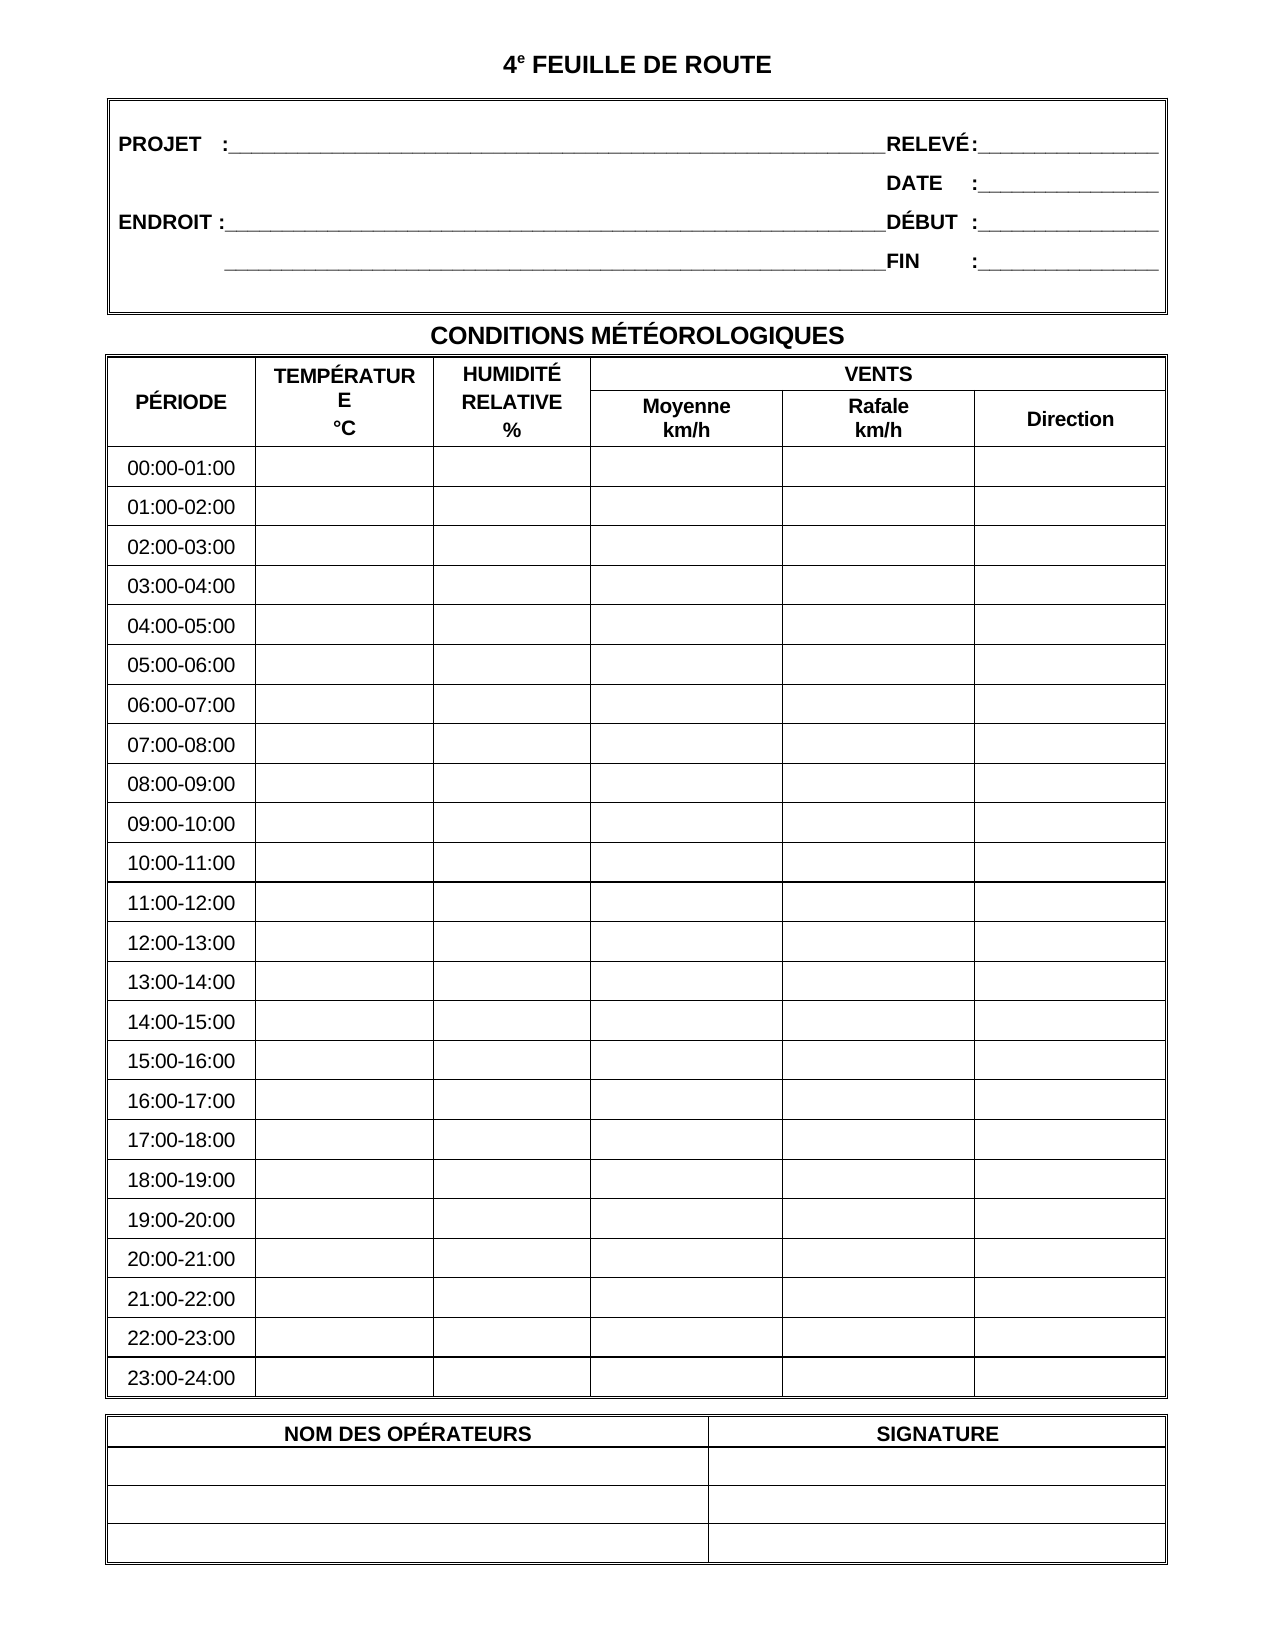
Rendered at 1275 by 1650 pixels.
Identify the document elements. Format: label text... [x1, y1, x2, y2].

table_header SIGNATURE [709, 1417, 1165, 1446]
table_cell [975, 605, 1165, 644]
table_cell [975, 1239, 1165, 1277]
table_cell [591, 487, 782, 525]
table_cell [434, 645, 590, 683]
table_cell [256, 447, 433, 486]
table_cell [783, 1278, 974, 1317]
table_cell 11:00-12:00 [108, 883, 255, 921]
table_cell [256, 1041, 433, 1079]
table_cell 19:00-20:00 [108, 1199, 255, 1238]
table_cell [783, 685, 974, 723]
table_cell [434, 1160, 590, 1198]
table_cell [434, 883, 590, 921]
table_cell [591, 1278, 782, 1317]
table_cell [256, 1120, 433, 1158]
table_cell [591, 724, 782, 763]
table_cell [975, 1001, 1165, 1040]
table_cell Rafale km/h [783, 391, 974, 446]
table_cell [256, 685, 433, 723]
table_cell [591, 843, 782, 881]
table_cell [256, 1278, 433, 1317]
table_cell [434, 1080, 590, 1119]
table_cell [591, 605, 782, 644]
table_cell 08:00-09:00 [108, 764, 255, 802]
table_cell [108, 1486, 708, 1523]
table_cell [591, 1120, 782, 1158]
table_cell 02:00-03:00 [108, 526, 255, 565]
table_cell [591, 803, 782, 842]
table_cell [434, 803, 590, 842]
table_cell [591, 1358, 782, 1396]
table_cell [434, 1001, 590, 1040]
table_cell 18:00-19:00 [108, 1160, 255, 1198]
table_cell [591, 1001, 782, 1040]
table_cell [591, 1080, 782, 1119]
table_cell 03:00-04:00 [108, 566, 255, 604]
table_cell [256, 1318, 433, 1356]
table_cell [591, 447, 782, 486]
table_cell [975, 764, 1165, 802]
table_cell [256, 1199, 433, 1238]
table_cell 16:00-17:00 [108, 1080, 255, 1119]
table_cell [591, 1199, 782, 1238]
table_cell [434, 1358, 590, 1396]
table_cell [256, 1001, 433, 1040]
table_header VENTS [591, 358, 1165, 390]
table_cell [434, 764, 590, 802]
table_cell [975, 1318, 1165, 1356]
table_cell [783, 1160, 974, 1198]
table_cell [975, 447, 1165, 486]
table_cell [434, 447, 590, 486]
table_cell [256, 803, 433, 842]
table_cell [256, 605, 433, 644]
table_header PÉRIODE [108, 358, 255, 446]
table_cell [975, 843, 1165, 881]
table_cell 12:00-13:00 [108, 922, 255, 961]
table_cell [975, 487, 1165, 525]
table_cell [783, 962, 974, 1000]
table_cell [434, 1199, 590, 1238]
table_cell 13:00-14:00 [108, 962, 255, 1000]
table_cell [975, 645, 1165, 683]
table_cell 17:00-18:00 [108, 1120, 255, 1158]
table_cell 05:00-06:00 [108, 645, 255, 683]
table_cell 04:00-05:00 [108, 605, 255, 644]
table_cell [256, 962, 433, 1000]
table_cell [783, 1239, 974, 1277]
table_cell 10:00-11:00 [108, 843, 255, 881]
table_cell [591, 764, 782, 802]
table_cell [591, 1318, 782, 1356]
table_cell [256, 1080, 433, 1119]
table_cell 21:00-22:00 [108, 1278, 255, 1317]
table_cell 07:00-08:00 [108, 724, 255, 763]
table_cell 20:00-21:00 [108, 1239, 255, 1277]
table_cell [434, 526, 590, 565]
table_cell [591, 962, 782, 1000]
table_cell [434, 1239, 590, 1277]
table_cell 00:00-01:00 [108, 447, 255, 486]
table_header NOM DES OPÉRATEURS [108, 1417, 708, 1446]
table_cell [975, 566, 1165, 604]
table_cell [783, 803, 974, 842]
table_cell [591, 566, 782, 604]
table_cell [434, 1278, 590, 1317]
table_cell [975, 1041, 1165, 1079]
table_cell [783, 526, 974, 565]
table_cell [434, 1318, 590, 1356]
table_cell [975, 962, 1165, 1000]
table_cell [256, 764, 433, 802]
table_cell 23:00-24:00 [108, 1358, 255, 1396]
table_cell [256, 843, 433, 881]
table_header TEMPÉRATURE °C [256, 358, 433, 446]
table_cell [591, 1041, 782, 1079]
table_cell 01:00-02:00 [108, 487, 255, 525]
table_cell [591, 1160, 782, 1198]
table_cell [783, 605, 974, 644]
table_cell [434, 922, 590, 961]
table_cell [975, 883, 1165, 921]
table_cell [709, 1448, 1165, 1485]
table_cell [783, 1080, 974, 1119]
table_cell [783, 447, 974, 486]
table_cell [256, 922, 433, 961]
table_cell [709, 1524, 1165, 1562]
text FIN : [110, 243, 1165, 272]
table_cell [783, 1199, 974, 1238]
table_cell [434, 487, 590, 525]
table_cell [256, 724, 433, 763]
table_cell [434, 843, 590, 881]
table_cell [256, 645, 433, 683]
table_cell [434, 1041, 590, 1079]
table_cell [434, 605, 590, 644]
table_cell [256, 1239, 433, 1277]
table_cell 14:00-15:00 [108, 1001, 255, 1040]
table_cell [975, 526, 1165, 565]
table_cell [783, 922, 974, 961]
table_cell [783, 645, 974, 683]
table_cell [783, 1001, 974, 1040]
table_cell [591, 1239, 782, 1277]
table_cell [783, 566, 974, 604]
table_cell [975, 1080, 1165, 1119]
table_cell [975, 803, 1165, 842]
table_cell 09:00-10:00 [108, 803, 255, 842]
table_cell [783, 724, 974, 763]
table_cell [783, 1358, 974, 1396]
table_cell [256, 526, 433, 565]
table_cell [256, 1358, 433, 1396]
table_cell Moyenne km/h [591, 391, 782, 446]
table_cell [975, 724, 1165, 763]
table_cell [434, 566, 590, 604]
table_cell [434, 685, 590, 723]
table_cell 15:00-16:00 [108, 1041, 255, 1079]
text ENDROIT : DÉBUT : [110, 204, 1165, 233]
table_cell [975, 685, 1165, 723]
table_cell [975, 1160, 1165, 1198]
table_cell [783, 1120, 974, 1158]
table_cell [591, 645, 782, 683]
table_cell [975, 922, 1165, 961]
table_cell 22:00-23:00 [108, 1318, 255, 1356]
table_cell [591, 922, 782, 961]
table_cell [783, 1041, 974, 1079]
table_cell 06:00-07:00 [108, 685, 255, 723]
table_cell [783, 487, 974, 525]
table_cell [434, 1120, 590, 1158]
table_cell [709, 1486, 1165, 1523]
table_cell [434, 962, 590, 1000]
table_cell [256, 566, 433, 604]
table_cell [256, 1160, 433, 1198]
table_cell [783, 1318, 974, 1356]
table_cell [434, 724, 590, 763]
table_cell [783, 883, 974, 921]
table_cell Direction [975, 391, 1165, 446]
table_cell [975, 1278, 1165, 1317]
table_cell [591, 685, 782, 723]
text 4e FEUILLE DE ROUTE [118, 49, 1157, 78]
text PROJET : RELEVÉ : [118, 132, 1157, 156]
table_cell [591, 883, 782, 921]
table_cell [108, 1524, 708, 1562]
text CONDITIONS MÉTÉOROLOGIQUES [118, 321, 1157, 350]
table_cell [783, 764, 974, 802]
text DATE : [110, 165, 1165, 194]
table_header HUMIDITÉ RELATIVE % [434, 358, 590, 446]
table_cell [975, 1120, 1165, 1158]
table_cell [108, 1448, 708, 1485]
table_cell [256, 487, 433, 525]
table_cell [256, 883, 433, 921]
table_cell [975, 1358, 1165, 1396]
table_cell [591, 526, 782, 565]
table_cell [975, 1199, 1165, 1238]
table_cell [783, 843, 974, 881]
